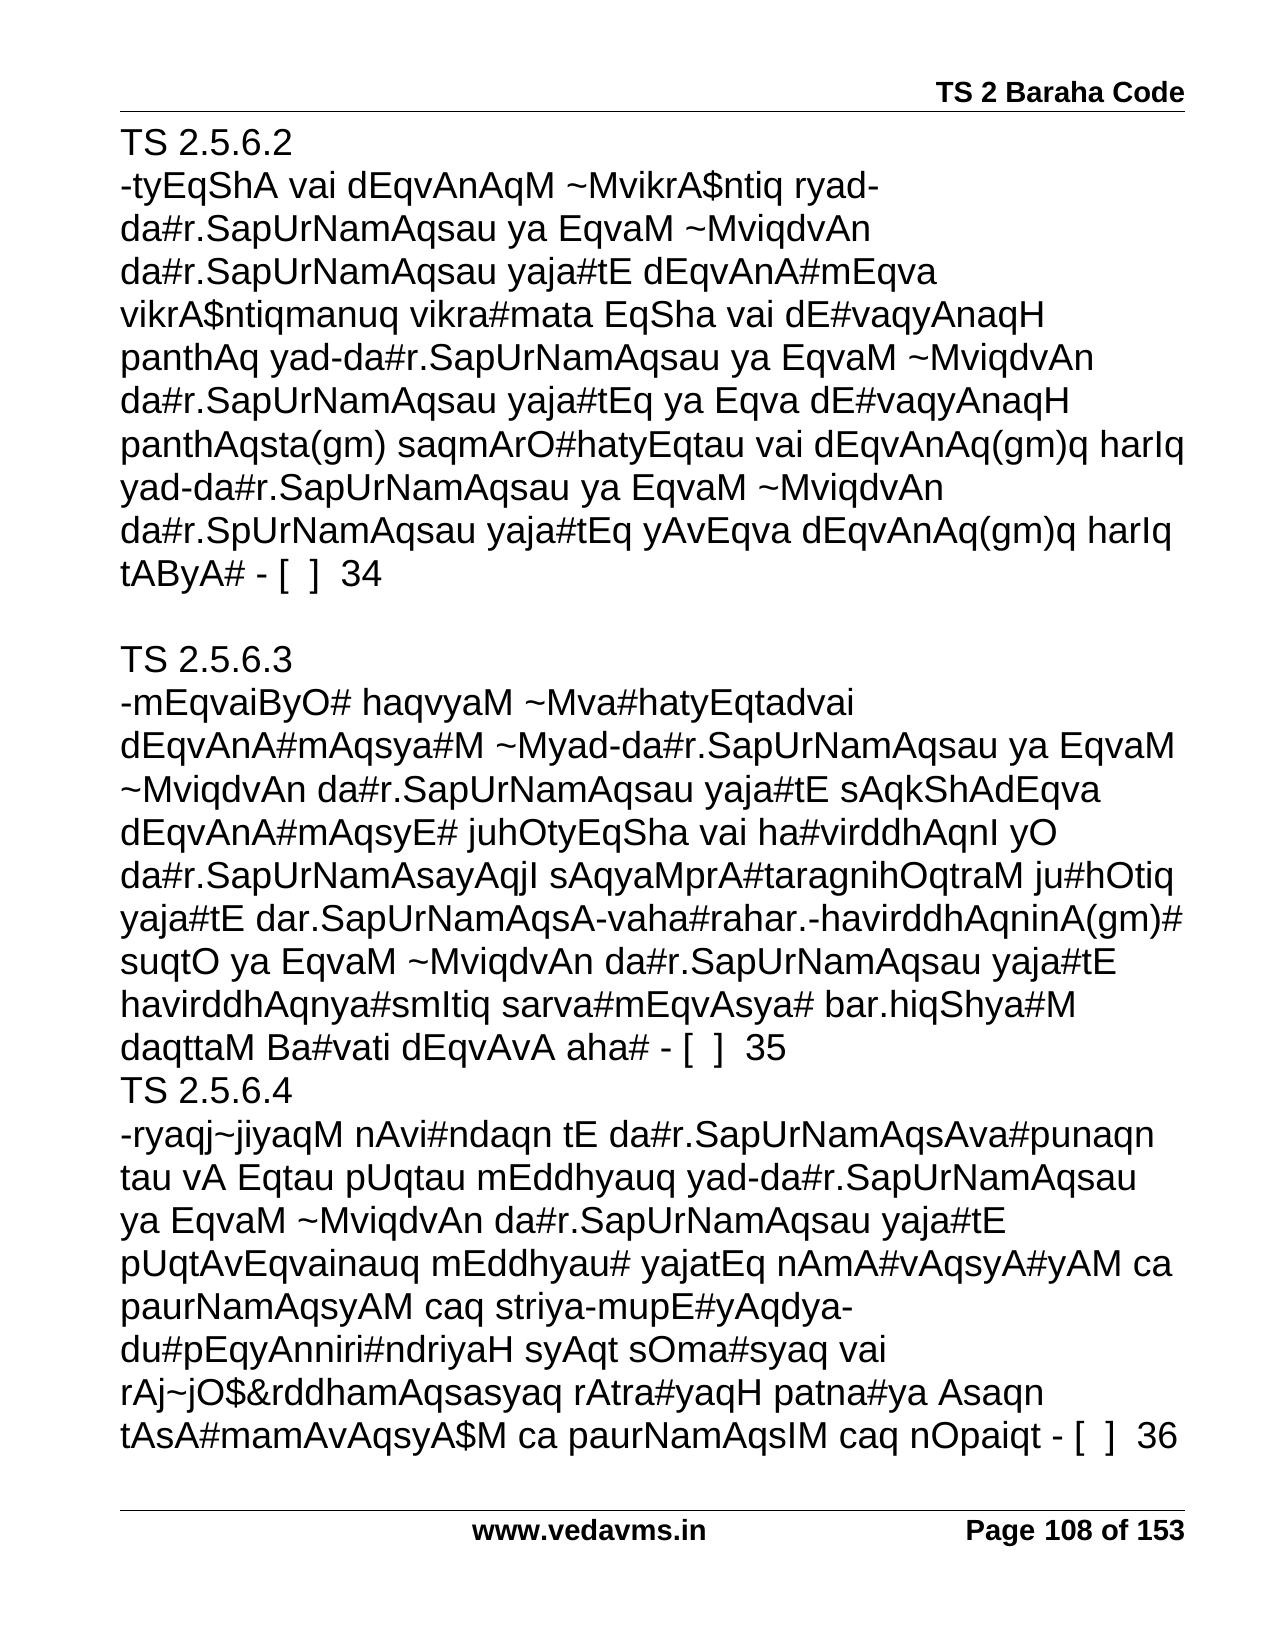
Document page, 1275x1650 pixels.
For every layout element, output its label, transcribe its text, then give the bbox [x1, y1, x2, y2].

text -tyEqShA vai dEqvAnAqM ~MvikrA$ntiq ryad-da#r.SapUrNamAqsau ya EqvaM ~MviqdvAn da#r.SapUrNamAqsau yaja#tE dEqvAnA#mEqva vikrA$ntiqmanuq vikra#mata EqSha vai dE#vaqyAnaqH panthAq yad-da#r.SapUrNamAqsau ya EqvaM ~MviqdvAn da#r.SapUrNamAqsau yaja#tEq ya Eqva dE#vaqyAnaqH panthAqsta(gm) saqmArO#hatyEqtau vai dEqvAnAq(gm)q harIq yad-da#r.SapUrNamAqsau ya EqvaM ~MviqdvAn da#r.SpUrNamAqsau yaja#tEq yAvEqva dEqvAnAq(gm)q harIq tAByA# - [ ] 34 [120, 163, 1185, 594]
text TS 2.5.6.3 [120, 637, 1185, 681]
text TS 2.5.6.2 [120, 120, 1185, 163]
text -mEqvaiByO# haqvyaM ~Mva#hatyEqtadvai dEqvAnA#mAqsya#M ~Myad-da#r.SapUrNamAqsau ya EqvaM ~MviqdvAn da#r.SapUrNamAqsau yaja#tE sAqkShAdEqva dEqvAnA#mAqsyE# juhOtyEqSha vai ha#virddhAqnI yO da#r.SapUrNamAsayAqjI sAqyaMprA#taragnihOqtraM ju#hOtiq yaja#tE dar.SapUrNamAqsA-vaha#rahar.-havirddhAqninA(gm)# suqtO ya EqvaM ~MviqdvAn da#r.SapUrNamAqsau yaja#tE havirddhAqnya#smItiq sarva#mEqvAsya# bar.hiqShya#M daqttaM Ba#vati dEqvAvA aha# - [ ] 35 [120, 681, 1185, 1069]
text -ryaqj~jiyaqM nAvi#ndaqn tE da#r.SapUrNamAqsAva#punaqn tau vA Eqtau pUqtau mEddhyauq yad-da#r.SapUrNamAqsau ya EqvaM ~MviqdvAn da#r.SapUrNamAqsau yaja#tE pUqtAvEqvainauq mEddhyau# yajatEq nAmA#vAqsyA#yAM ca paurNamAqsyAM caq striya-mupE#yAqdya- du#pEqyAnniri#ndriyaH syAqt sOma#syaq vai rAj~jO$&rddhamAqsasyaq rAtra#yaqH patna#ya Asaqn tAsA#mamAvAqsyA$M ca paurNamAqsIM caq nOpaiqt - [ ] 36 [120, 1112, 1185, 1457]
text TS 2.5.6.4 [120, 1069, 1185, 1112]
